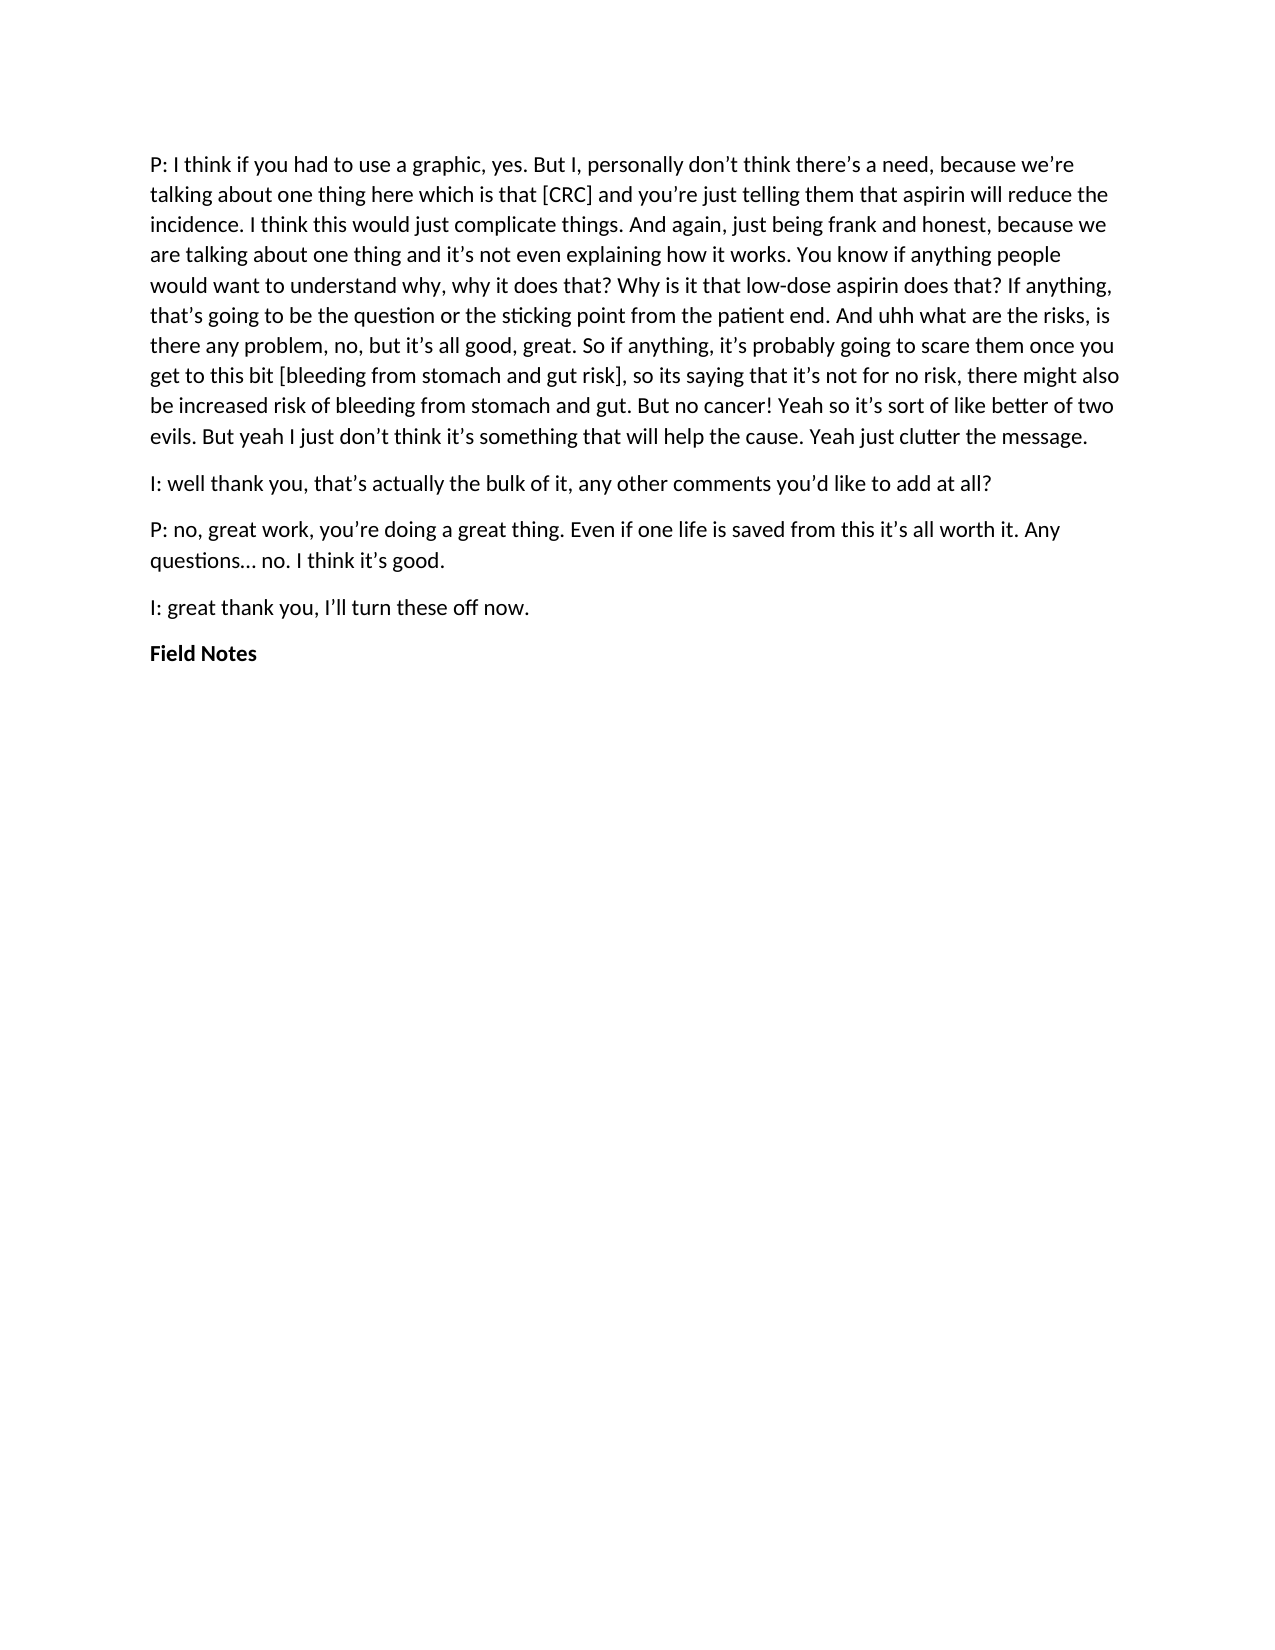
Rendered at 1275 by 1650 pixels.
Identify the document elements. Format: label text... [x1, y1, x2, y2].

text P: no, great work, you’re doing a great thing. Even if one life is saved from this it’s all worth it. Any questions… no. I think it’s good. [150, 516, 1125, 574]
text I: well thank you, that’s actually the bulk of it, any other comments you’d like to add at all? [150, 469, 1125, 497]
text Field Notes [150, 639, 1125, 668]
text P: I think if you had to use a graphic, yes. But I, personally don’t think there’s a need, because we’re talking about one thing here which is that [CRC] and you’re just telling them that aspirin will reduce the incidence. I think this would just complicate things. And again, just being frank and honest, because we are talking about one thing and it’s not even explaining how it works. You know if anything people would want to understand why, why it does that? Why is it that low-dose aspirin does that? If anything, that’s going to be the question or the sticking point from the patient end. And uhh what are the risks, is there any problem, no, but it’s all good, great. So if anything, it’s probably going to scare them once you get to this bit [bleeding from stomach and gut risk], so its saying that it’s not for no risk, there might also be increased risk of bleeding from stomach and gut. But no cancer! Yeah so it’s sort of like better of two evils. But yeah I just don’t think it’s something that will help the cause. Yeah just clutter the message. [150, 150, 1125, 450]
text I: great thank you, I’ll turn these off now. [150, 593, 1125, 621]
